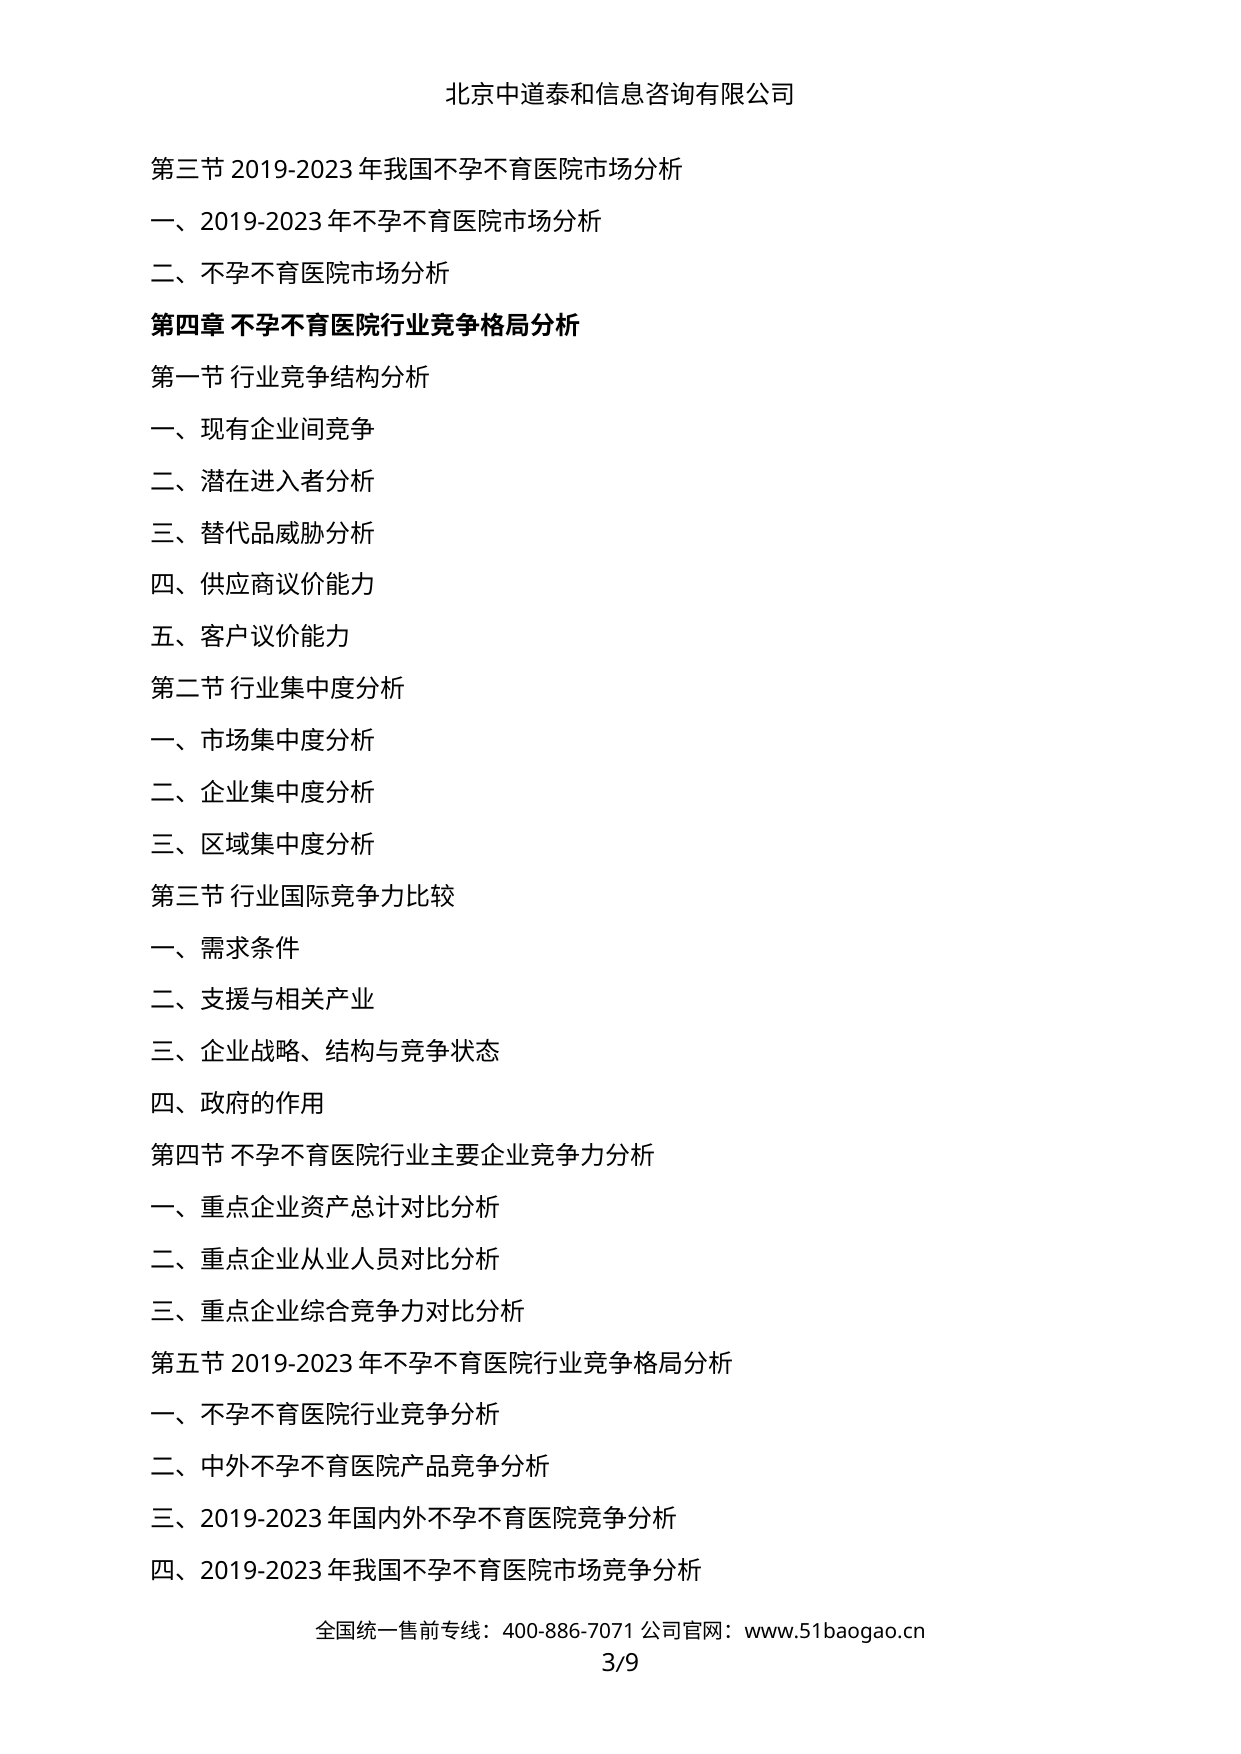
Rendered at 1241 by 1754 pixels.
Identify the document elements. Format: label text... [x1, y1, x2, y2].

text 二、不孕不育医院市场分析 [150, 254, 1090, 290]
text 一、市场集中度分析 [150, 721, 1090, 757]
text 一、需求条件 [150, 928, 1090, 964]
text 第二节 行业集中度分析 [150, 669, 1090, 705]
text 四、供应商议价能力 [150, 565, 1090, 601]
text 一、不孕不育医院行业竞争分析 [150, 1395, 1090, 1431]
text 第四章 不孕不育医院行业竞争格局分析 [150, 306, 1090, 342]
text 一、现有企业间竞争 [150, 409, 1090, 446]
text 四、政府的作用 [150, 1084, 1090, 1120]
text 第三节 行业国际竞争力比较 [150, 876, 1090, 912]
text 第三节 2019-2023年我国不孕不育医院市场分析 [150, 150, 1090, 186]
text 一、重点企业资产总计对比分析 [150, 1187, 1090, 1224]
text 三、替代品威胁分析 [150, 513, 1090, 549]
text 五、客户议价能力 [150, 617, 1090, 653]
text 二、潜在进入者分析 [150, 461, 1090, 497]
text 四、2019-2023年我国不孕不育医院市场竞争分析 [150, 1551, 1090, 1587]
text 三、2019-2023年国内外不孕不育医院竞争分析 [150, 1499, 1090, 1535]
text 三、重点企业综合竞争力对比分析 [150, 1291, 1090, 1327]
text 二、重点企业从业人员对比分析 [150, 1239, 1090, 1276]
text 三、企业战略、结构与竞争状态 [150, 1032, 1090, 1068]
text 第五节 2019-2023年不孕不育医院行业竞争格局分析 [150, 1343, 1090, 1379]
text 二、支援与相关产业 [150, 980, 1090, 1016]
text 三、区域集中度分析 [150, 824, 1090, 861]
text 第四节 不孕不育医院行业主要企业竞争力分析 [150, 1136, 1090, 1172]
text 一、2019-2023年不孕不育医院市场分析 [150, 202, 1090, 238]
text 二、中外不孕不育医院产品竞争分析 [150, 1447, 1090, 1483]
text 第一节 行业竞争结构分析 [150, 357, 1090, 394]
text 二、企业集中度分析 [150, 772, 1090, 809]
